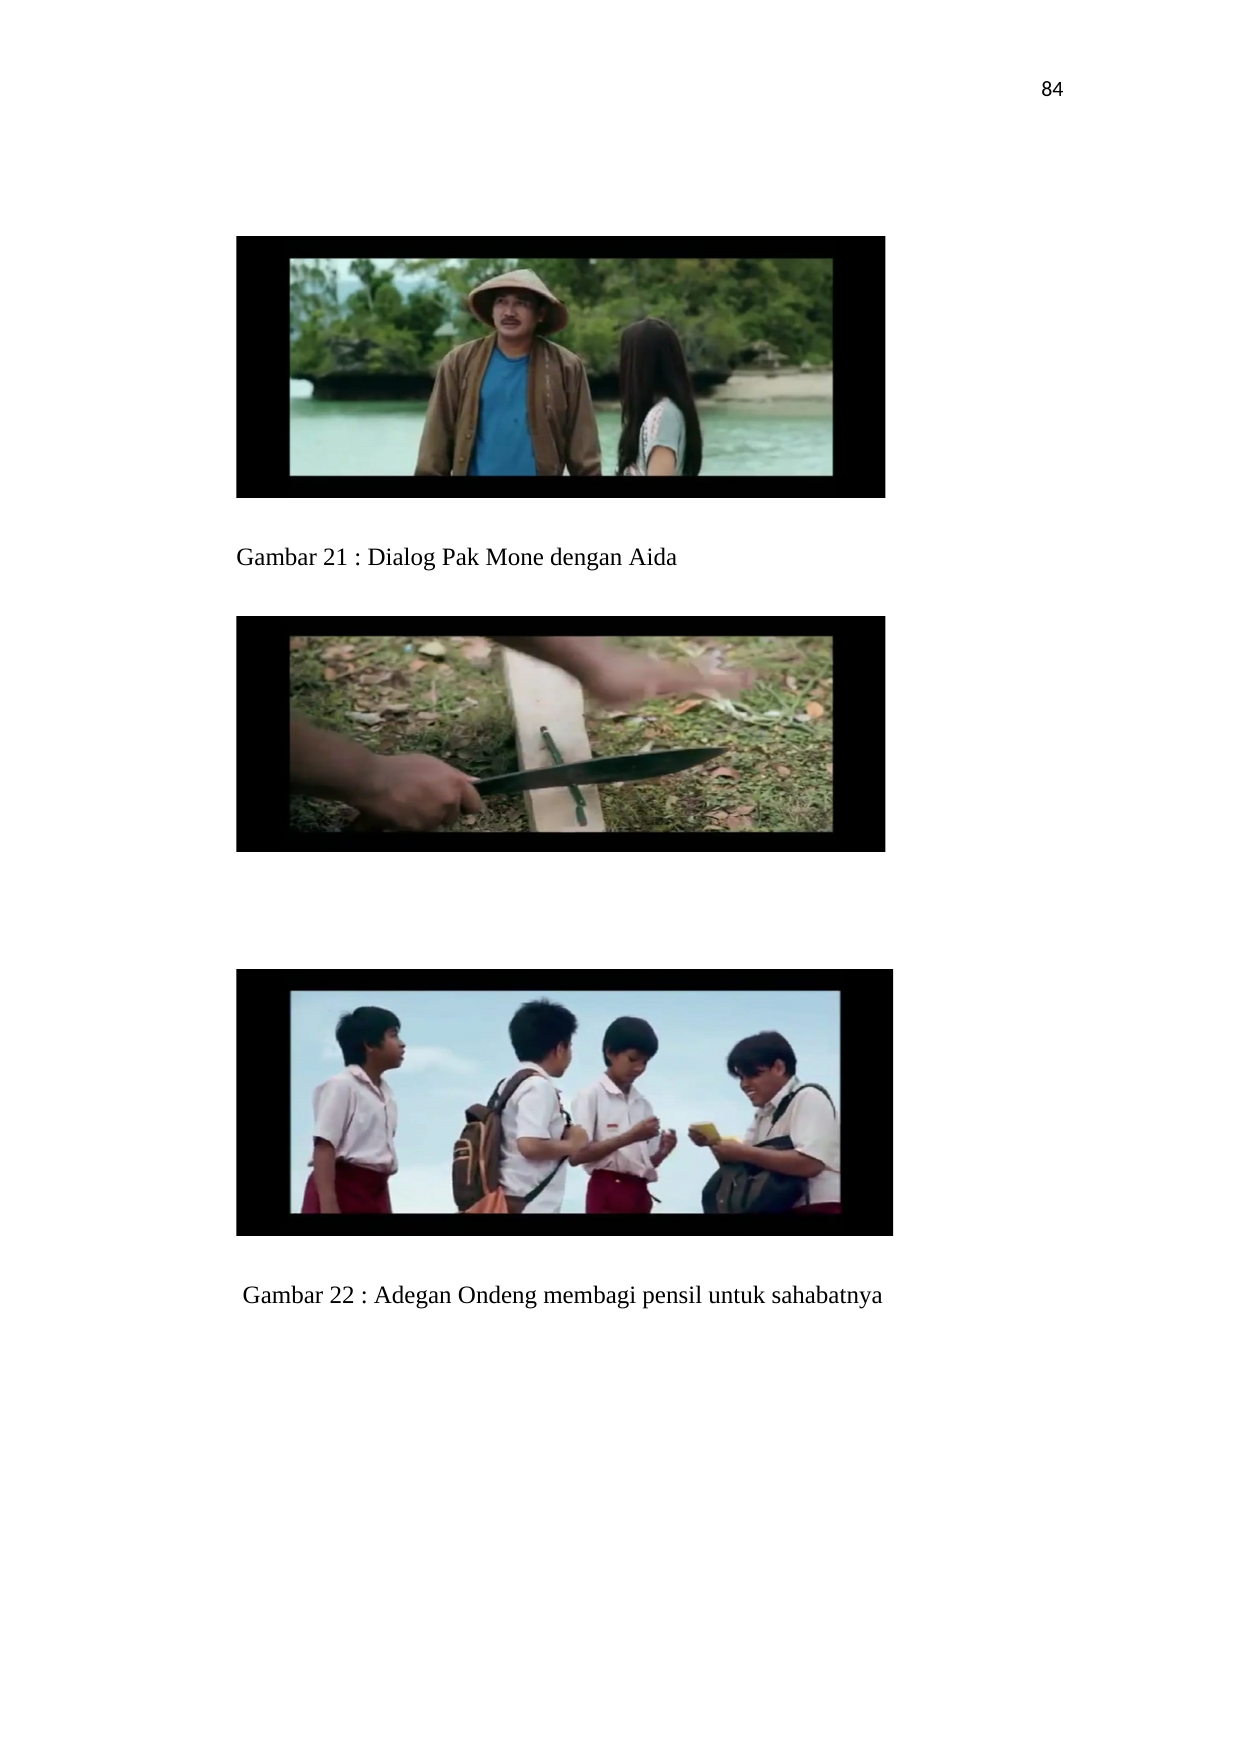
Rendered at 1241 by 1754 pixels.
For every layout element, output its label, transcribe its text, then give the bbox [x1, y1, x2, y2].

list Gambar 22 : Adegan Ondeng membagi pensil untuk sahabatnya [236, 1280, 1063, 1309]
text Gambar 21 : Dialog Pak Mone dengan Aida [236, 542, 1063, 571]
picture [236, 616, 886, 852]
picture [236, 236, 886, 498]
picture [236, 969, 894, 1236]
